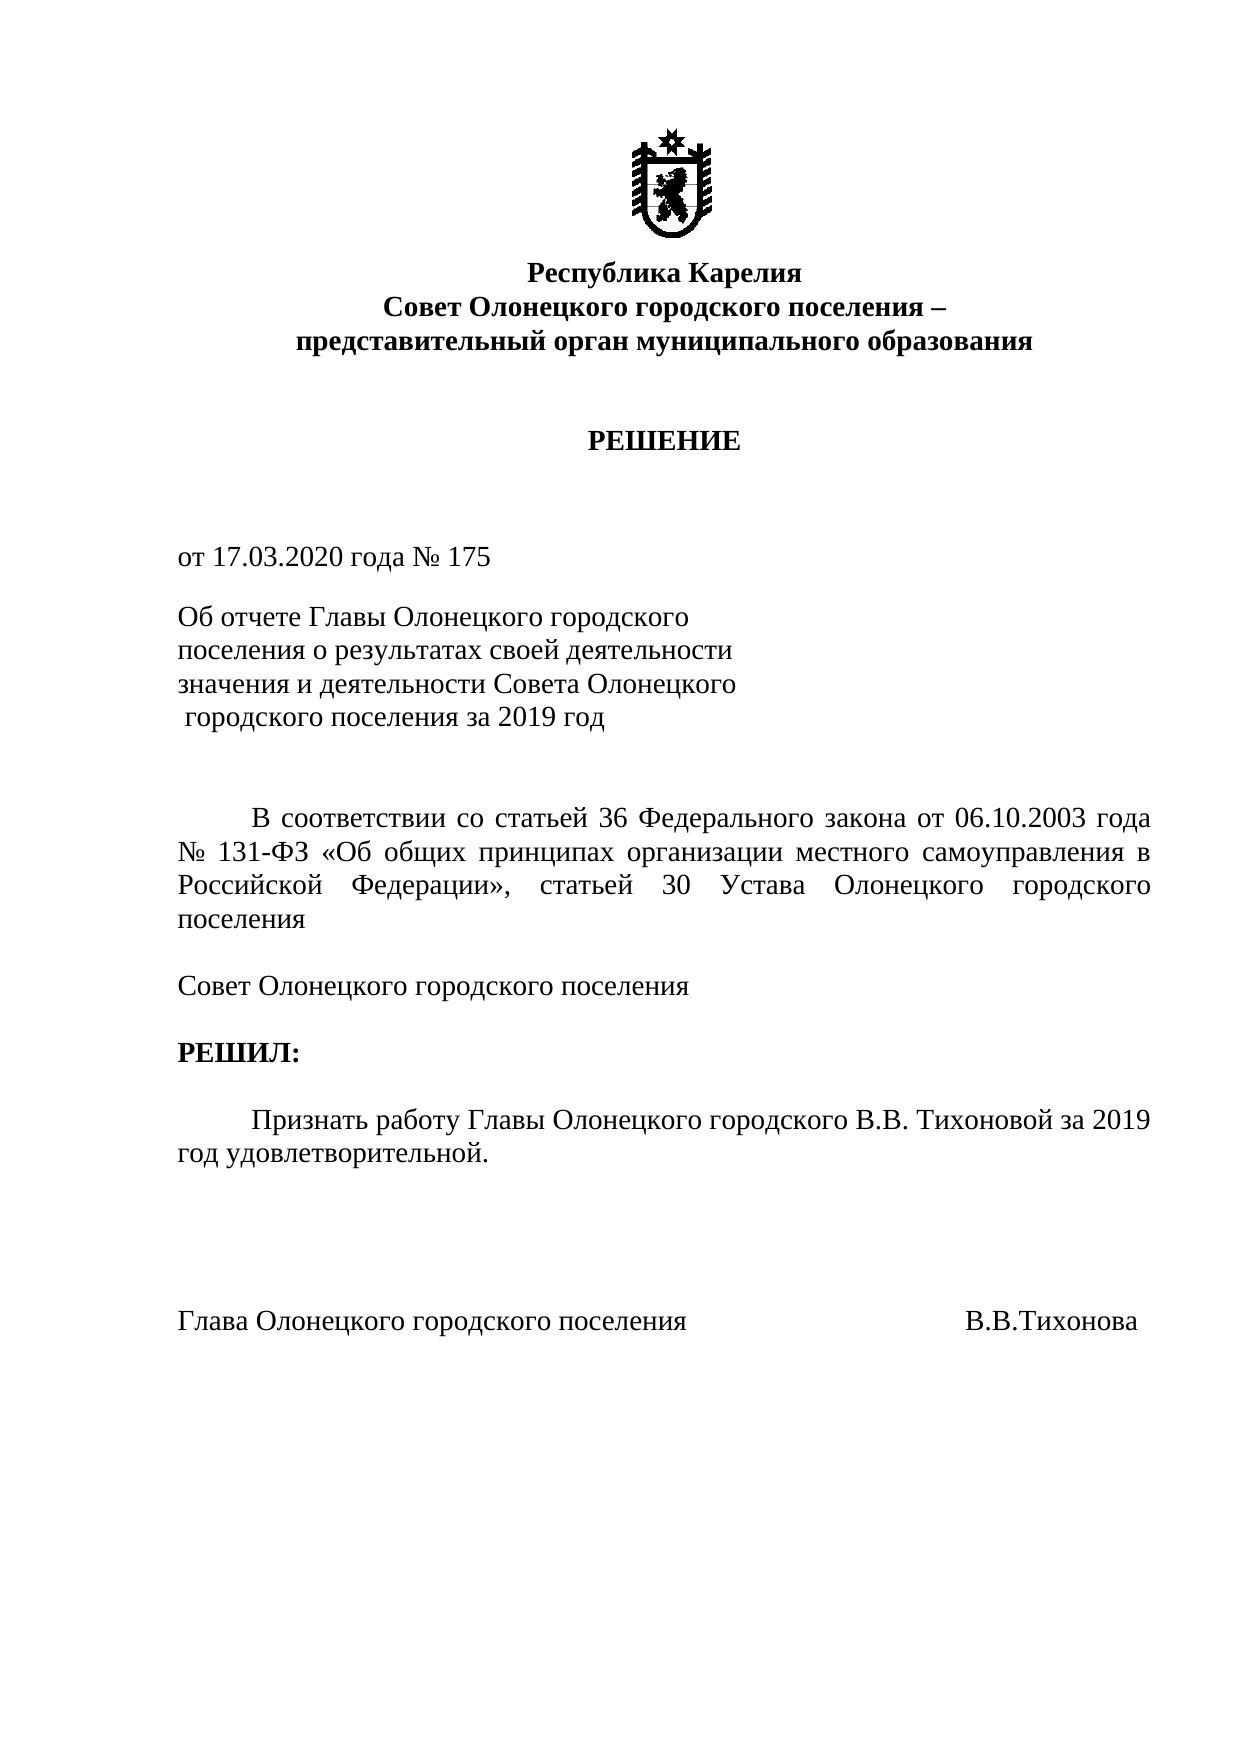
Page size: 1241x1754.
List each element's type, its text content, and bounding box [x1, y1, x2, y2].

text значения и деятельности Совета Олонецкого [177, 666, 1152, 699]
text представительный орган муниципального образования [177, 323, 1152, 356]
text РЕШЕНИЕ [177, 423, 1152, 457]
text городского поселения за 2019 год [177, 699, 1152, 733]
picture [618, 118, 725, 256]
text Глава Олонецкого городского поселения В.В.Тихонова [177, 1303, 1152, 1337]
text поселения о результатах своей деятельности [177, 632, 1152, 666]
text Об отчете Главы Олонецкого городского [177, 599, 1152, 632]
text Признать работу Главы Олонецкого городского В.В. Тихоновой за 2019 год удовлетворительной. [177, 1102, 1152, 1169]
text В соответствии со статьей 36 Федерального закона от 06.10.2003 года № 131-ФЗ «Об общих принципах организации местного самоуправления в Российской Федерации», статьей 30 Устава Олонецкого городского поселения [177, 800, 1152, 934]
text Республика Карелия [177, 256, 1152, 289]
text от 17.03.2020 года № 175 [177, 539, 1152, 573]
text Совет Олонецкого городского поселения [177, 968, 1152, 1001]
text РЕШИЛ: [177, 1035, 1152, 1068]
text Совет Олонецкого городского поселения – [177, 289, 1152, 323]
